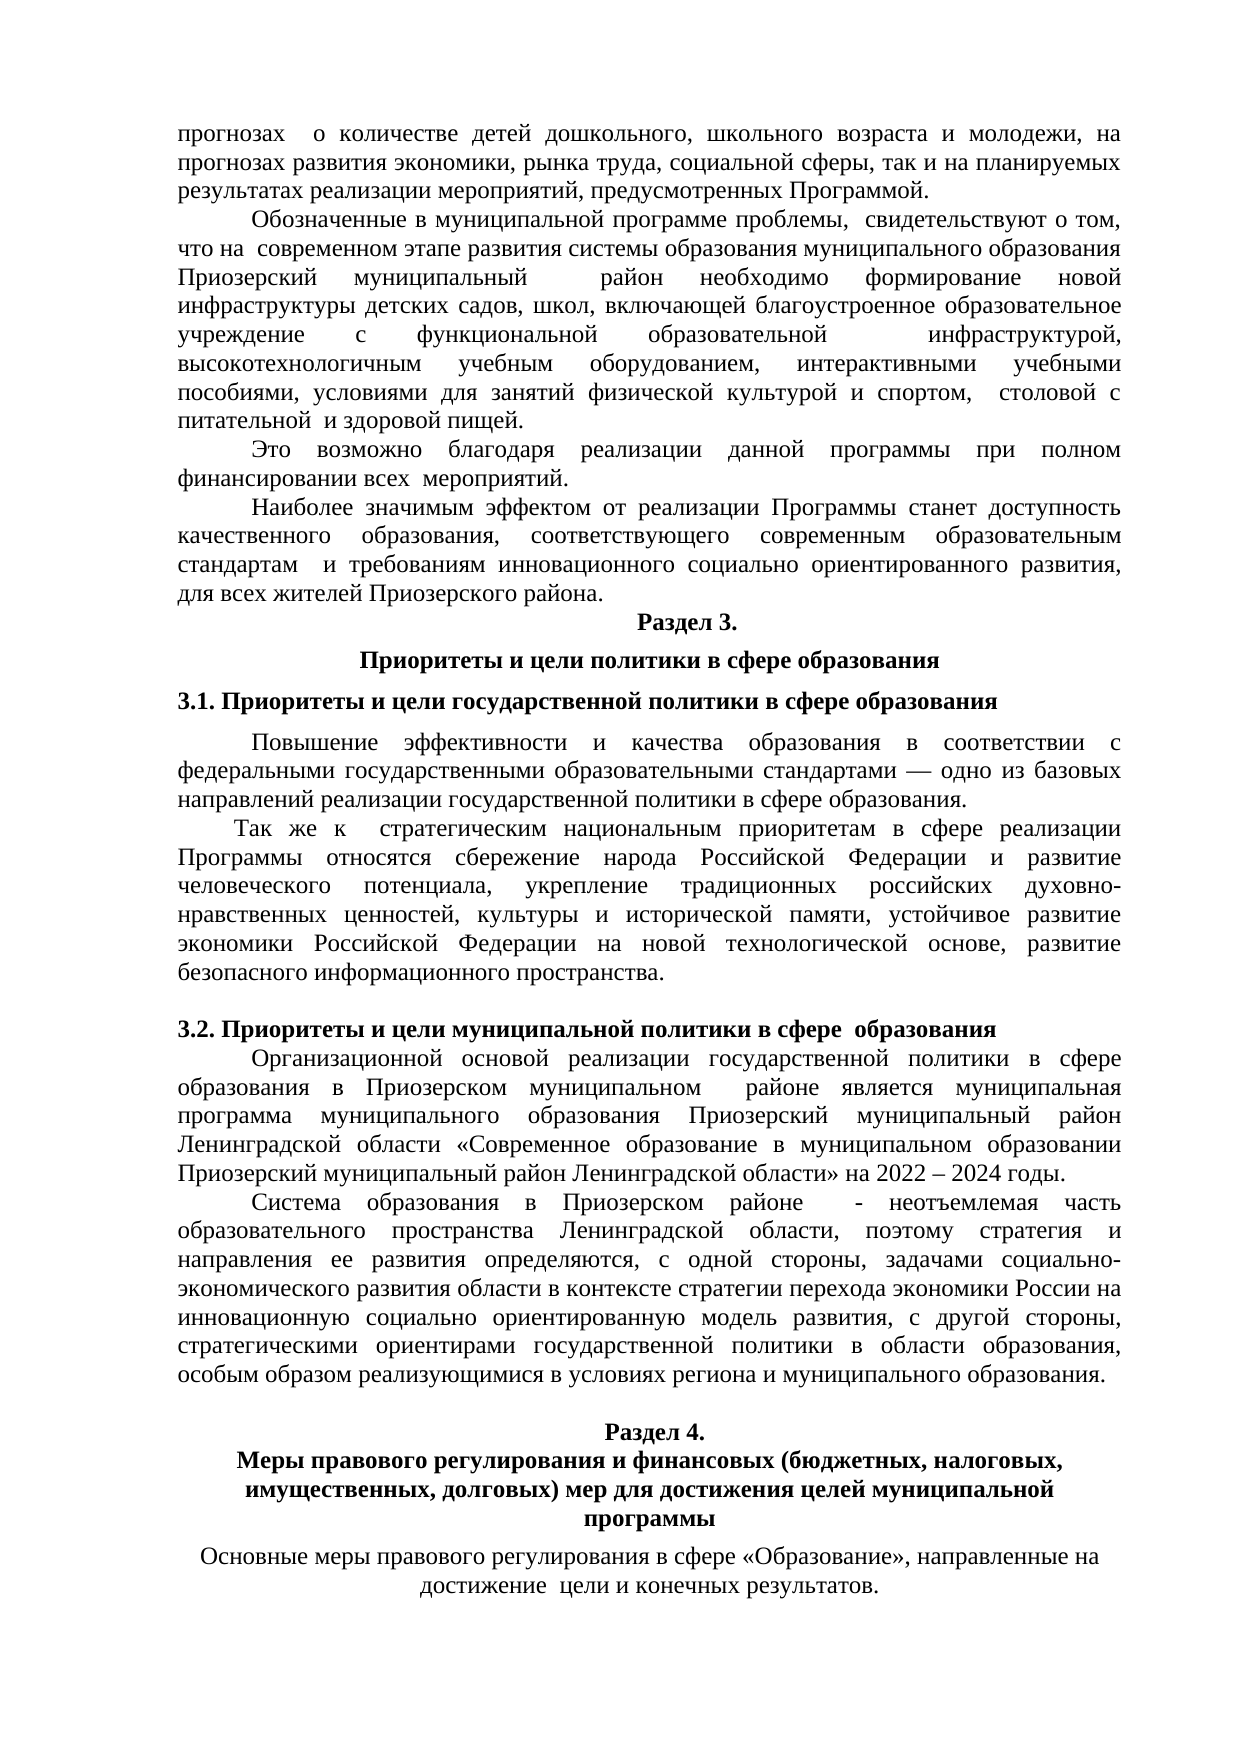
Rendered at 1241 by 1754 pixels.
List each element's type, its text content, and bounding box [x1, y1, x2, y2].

text Раздел 3. [252, 607, 1122, 636]
text Раздел 4. [177, 1417, 1122, 1445]
text Система образования в Приозерском районе - неотъемлемая часть образовательного пространства Ленинградской области, поэтому стратегия и направления ее развития определяются, с одной стороны, задачами социально-экономического развития области в контексте стратегии перехода экономики России на инновационную социально ориентированную модель развития, с другой стороны, стратегическими ориентирами государственной политики в области образования, особым образом реализующимися в условиях региона и муниципального образования. [177, 1187, 1122, 1388]
text Повышение эффективности и качества образования в соответствии с федеральными государственными образовательными стандартами — одно из базовых направлений реализации государственной политики в сфере образования. [177, 727, 1122, 813]
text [177, 118, 1122, 204]
text Организационной основой реализации государственной политики в сфере образования в Приозерском муниципальном районе является муниципальная программа муниципального образования Приозерский муниципальный район Ленинградской области «Современное образование в муниципальном образовании Приозерский муниципальный район Ленинградской области» на 2022 – 2024 годы. [177, 1043, 1122, 1187]
text 3.2. Приоритеты и цели муниципальной политики в сфере образования [177, 1014, 1122, 1043]
text Основные меры правового регулирования в сфере «Образование», направленные на достижение цели и конечных результатов. [177, 1541, 1122, 1599]
text Наиболее значимым эффектом от реализации Программы станет доступность качественного образования, соответствующего современным образовательным стандартам и требованиям инновационного социально ориентированного развития, для всех жителей Приозерского района. [177, 492, 1122, 607]
text Обозначенные в муниципальной программе проблемы, свидетельствуют о том, что на современном этапе развития системы образования муниципального образования Приозерский муниципальный район необходимо формирование новой инфраструктуры детских садов, школ, включающей благоустроенное образовательное учреждение с функциональной образовательной инфраструктурой, высокотехнологичным учебным оборудованием, интерактивными учебными пособиями, условиями для занятий физической культурой и спортом, столовой с питательной и здоровой пищей. [177, 204, 1122, 434]
text Приоритеты и цели политики в сфере образования [177, 645, 1122, 674]
text Меры правового регулирования и финансовых (бюджетных, налоговых, имущественных, долговых) мер для достижения целей муниципальной программы [177, 1445, 1122, 1532]
text Так же к стратегическим национальным приоритетам в сфере реализации Программы относятся сбережение народа Российской Федерации и развитие человеческого потенциала, укрепление традиционных российских духовно-нравственных ценностей, культуры и исторической памяти, устойчивое развитие экономики Российской Федерации на новой технологической основе, развитие безопасного информационного пространства. [177, 813, 1122, 985]
text Это возможно благодаря реализации данной программы при полном финансировании всех мероприятий. [177, 434, 1122, 492]
text 3.1. Приоритеты и цели государственной политики в сфере образования [177, 686, 1122, 715]
